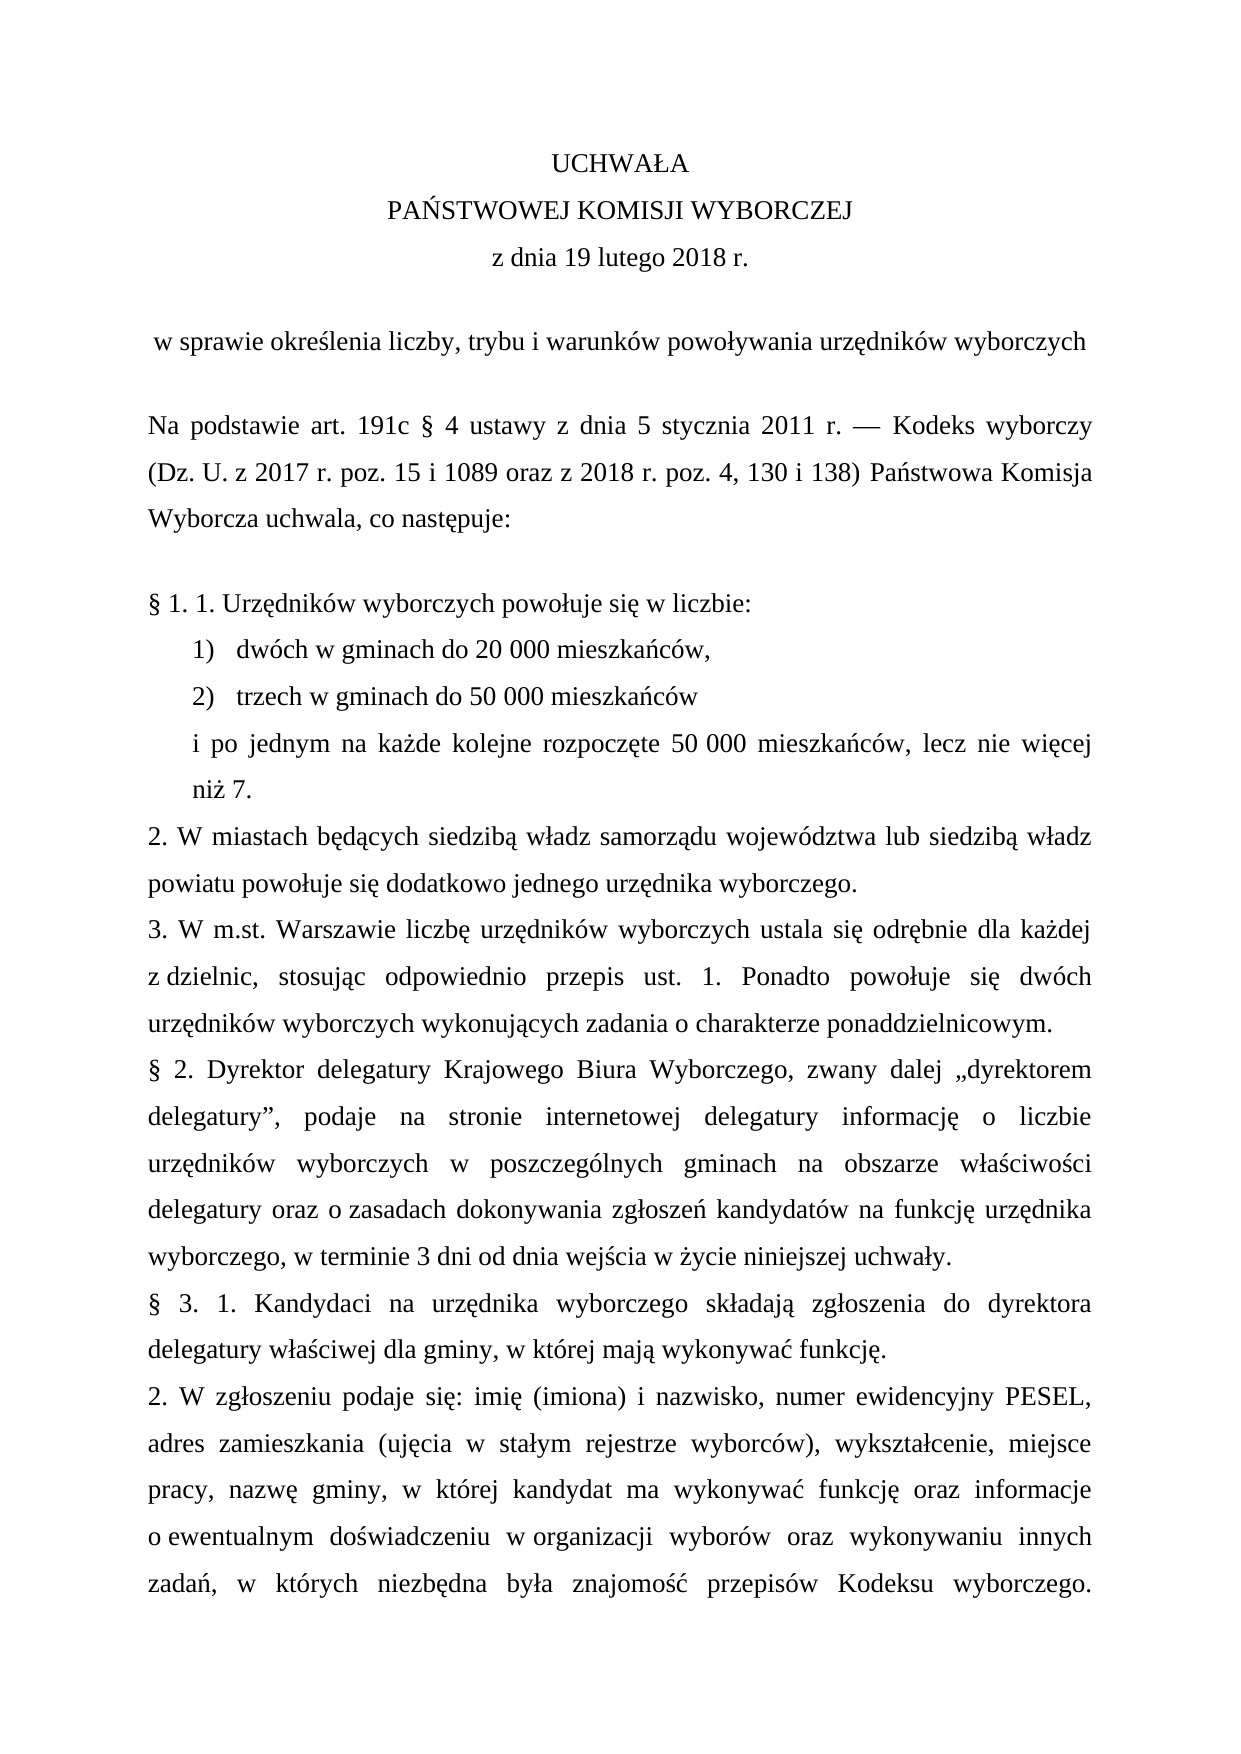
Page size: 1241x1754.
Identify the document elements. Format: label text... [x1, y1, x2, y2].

list dwóch w gminach do 20 000 mieszkańców, [192, 633, 1093, 664]
text w sprawie określenia liczby, trybu i warunków powoływania urzędników wyborczych [148, 325, 1093, 356]
text 3. W m.st. Warszawie liczbę urzędników wyborczych ustala się odrębnie dla każdej z dzielnic, stosując odpowiednio przepis ust. 1. Ponadto powołuje się dwóch urzędników wyborczych wykonujących zadania o charakterze ponaddzielnicowym. [148, 913, 1093, 1038]
text UCHWAŁA [148, 148, 1093, 179]
text 2. W miastach będących siedzibą władz samorządu województwa lub siedzibą władz powiatu powołuje się dodatkowo jednego urzędnika wyborczego. [148, 820, 1093, 898]
text § 2. Dyrektor delegatury Krajowego Biura Wyborczego, zwany dalej „dyrektorem delegatury”, podaje na stronie internetowej delegatury informację o liczbie urzędników wyborczych w poszczególnych gminach na obszarze właściwości delegatury oraz o zasadach dokonywania zgłoszeń kandydatów na funkcję urzędnika wyborczego, w terminie 3 dni od dnia wejścia w życie niniejszej uchwały. [148, 1053, 1093, 1271]
text i po jednym na każde kolejne rozpoczęte 50 000 mieszkańców, lecz nie więcej niż 7. [192, 727, 1093, 804]
list trzech w gminach do 50 000 mieszkańców [192, 680, 1093, 711]
text z dnia 19 lutego 2018 r. [148, 241, 1093, 272]
text § 3. 1. Kandydaci na urzędnika wyborczego składają zgłoszenia do dyrektora delegatury właściwej dla gminy, w której mają wykonywać funkcję. [148, 1287, 1093, 1364]
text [148, 1380, 1093, 1598]
text PAŃSTWOWEJ KOMISJI WYBORCZEJ [148, 194, 1093, 225]
text Na podstawie art. 191c § 4 ustawy z dnia 5 stycznia 2011 r. — Kodeks wyborczy (Dz. U. z 2017 r. poz. 15 i 1089 oraz z 2018 r. poz. 4, 130 i 138) Państwowa Komisja Wyborcza uchwala, co następuje: [148, 409, 1093, 534]
text § 1. 1. Urzędników wyborczych powołuje się w liczbie: [148, 587, 1093, 618]
